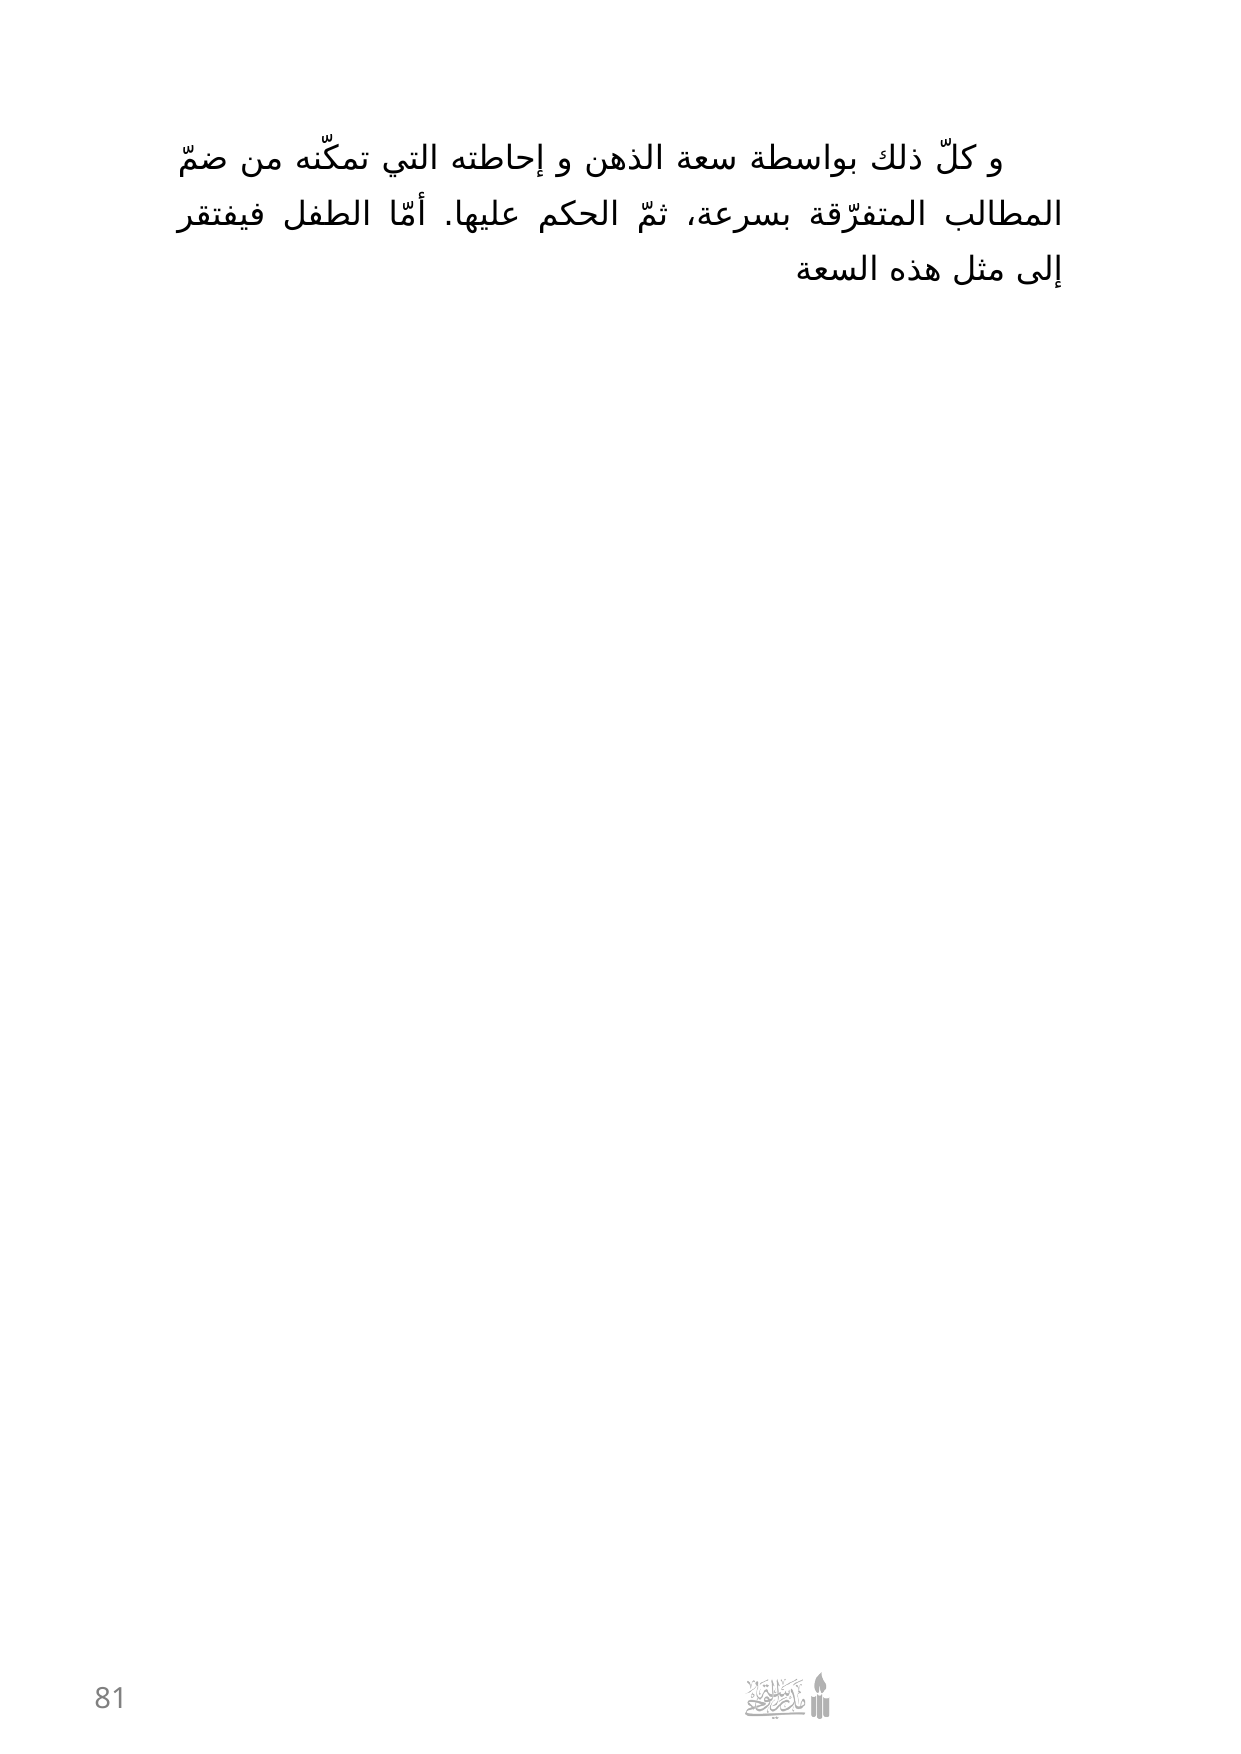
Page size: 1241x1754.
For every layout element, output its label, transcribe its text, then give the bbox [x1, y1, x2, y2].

picture [745, 1672, 830, 1719]
text و كلّ ذلك بواسطة سعة الذهن و إحاطته التي تمكّنه من ضمّ المطالب المتفرّقة بسرعة، ثمّ الحكم عليها. أمّا الطفل فيفتقر إلى مثل هذه السعة [177, 136, 1063, 303]
